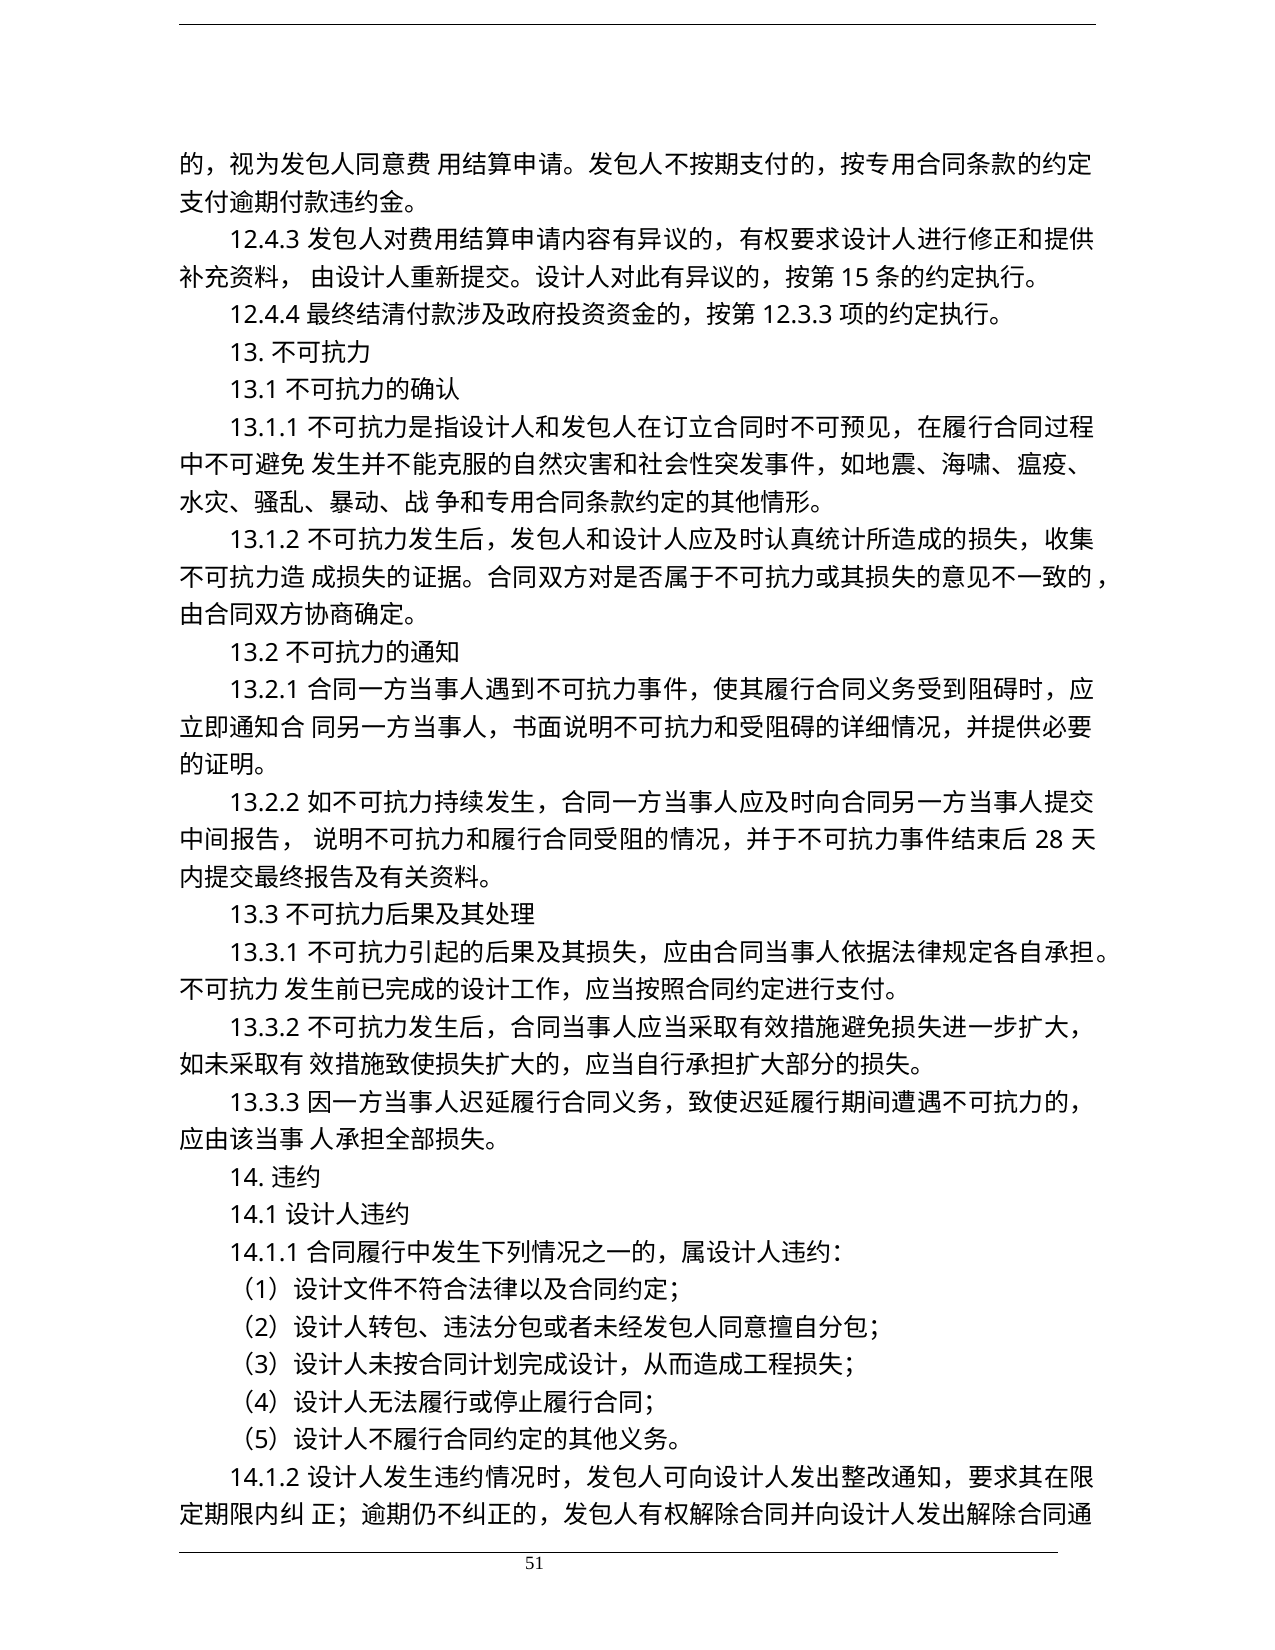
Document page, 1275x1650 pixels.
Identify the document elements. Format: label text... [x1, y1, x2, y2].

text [179, 1456, 1096, 1531]
text 14. 违约 [179, 1156, 1096, 1194]
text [179, 144, 1096, 219]
text 12.4.4 最终结清付款涉及政府投资资金的，按第 12.3.3 项的约定执行。 [179, 294, 1096, 331]
text 13.1 不可抗力的确认 [179, 369, 1096, 406]
text （3）设计人未按合同计划完成设计，从而造成工程损失； [179, 1344, 1096, 1381]
text 13.1.1 不可抗力是指设计人和发包人在订立合同时不可预见，在履行合同过程中不可避免 发生并不能克服的自然灾害和社会性突发事件，如地震、海啸、瘟疫、水灾、骚乱、暴动、战 争和专用合同条款约定的其他情形。 [179, 406, 1096, 519]
text 13.2.1 合同一方当事人遇到不可抗力事件，使其履行合同义务受到阻碍时，应立即通知合 同另一方当事人，书面说明不可抗力和受阻碍的详细情况，并提供必要的证明。 [179, 669, 1096, 781]
text 13.2 不可抗力的通知 [179, 631, 1096, 669]
text 13. 不可抗力 [179, 331, 1096, 369]
text 13.3 不可抗力后果及其处理 [179, 894, 1096, 931]
text 13.2.2 如不可抗力持续发生，合同一方当事人应及时向合同另一方当事人提交中间报告， 说明不可抗力和履行合同受阻的情况，并于不可抗力事件结束后 28 天内提交最终报告及有关资料。 [179, 781, 1096, 894]
text 13.1.2 不可抗力发生后，发包人和设计人应及时认真统计所造成的损失，收集不可抗力造 成损失的证据。合同双方对是否属于不可抗力或其损失的意见不一致的，由合同双方协商确定。 [179, 519, 1096, 631]
text （2）设计人转包、违法分包或者未经发包人同意擅自分包； [179, 1306, 1096, 1344]
text 13.3.3 因一方当事人迟延履行合同义务，致使迟延履行期间遭遇不可抗力的，应由该当事 人承担全部损失。 [179, 1081, 1096, 1156]
text 14.1 设计人违约 [179, 1194, 1096, 1231]
text （1）设计文件不符合法律以及合同约定； [179, 1269, 1096, 1306]
text 14.1.1 合同履行中发生下列情况之一的，属设计人违约： [179, 1231, 1096, 1269]
text 13.3.2 不可抗力发生后，合同当事人应当采取有效措施避免损失进一步扩大，如未采取有 效措施致使损失扩大的，应当自行承担扩大部分的损失。 [179, 1006, 1096, 1081]
text （4）设计人无法履行或停止履行合同； [179, 1381, 1096, 1419]
text （5）设计人不履行合同约定的其他义务。 [179, 1419, 1096, 1456]
text 13.3.1 不可抗力引起的后果及其损失，应由合同当事人依据法律规定各自承担。不可抗力 发生前已完成的设计工作，应当按照合同约定进行支付。 [179, 931, 1096, 1006]
text 12.4.3 发包人对费用结算申请内容有异议的，有权要求设计人进行修正和提供补充资料， 由设计人重新提交。设计人对此有异议的，按第 15 条的约定执行。 [179, 219, 1096, 294]
